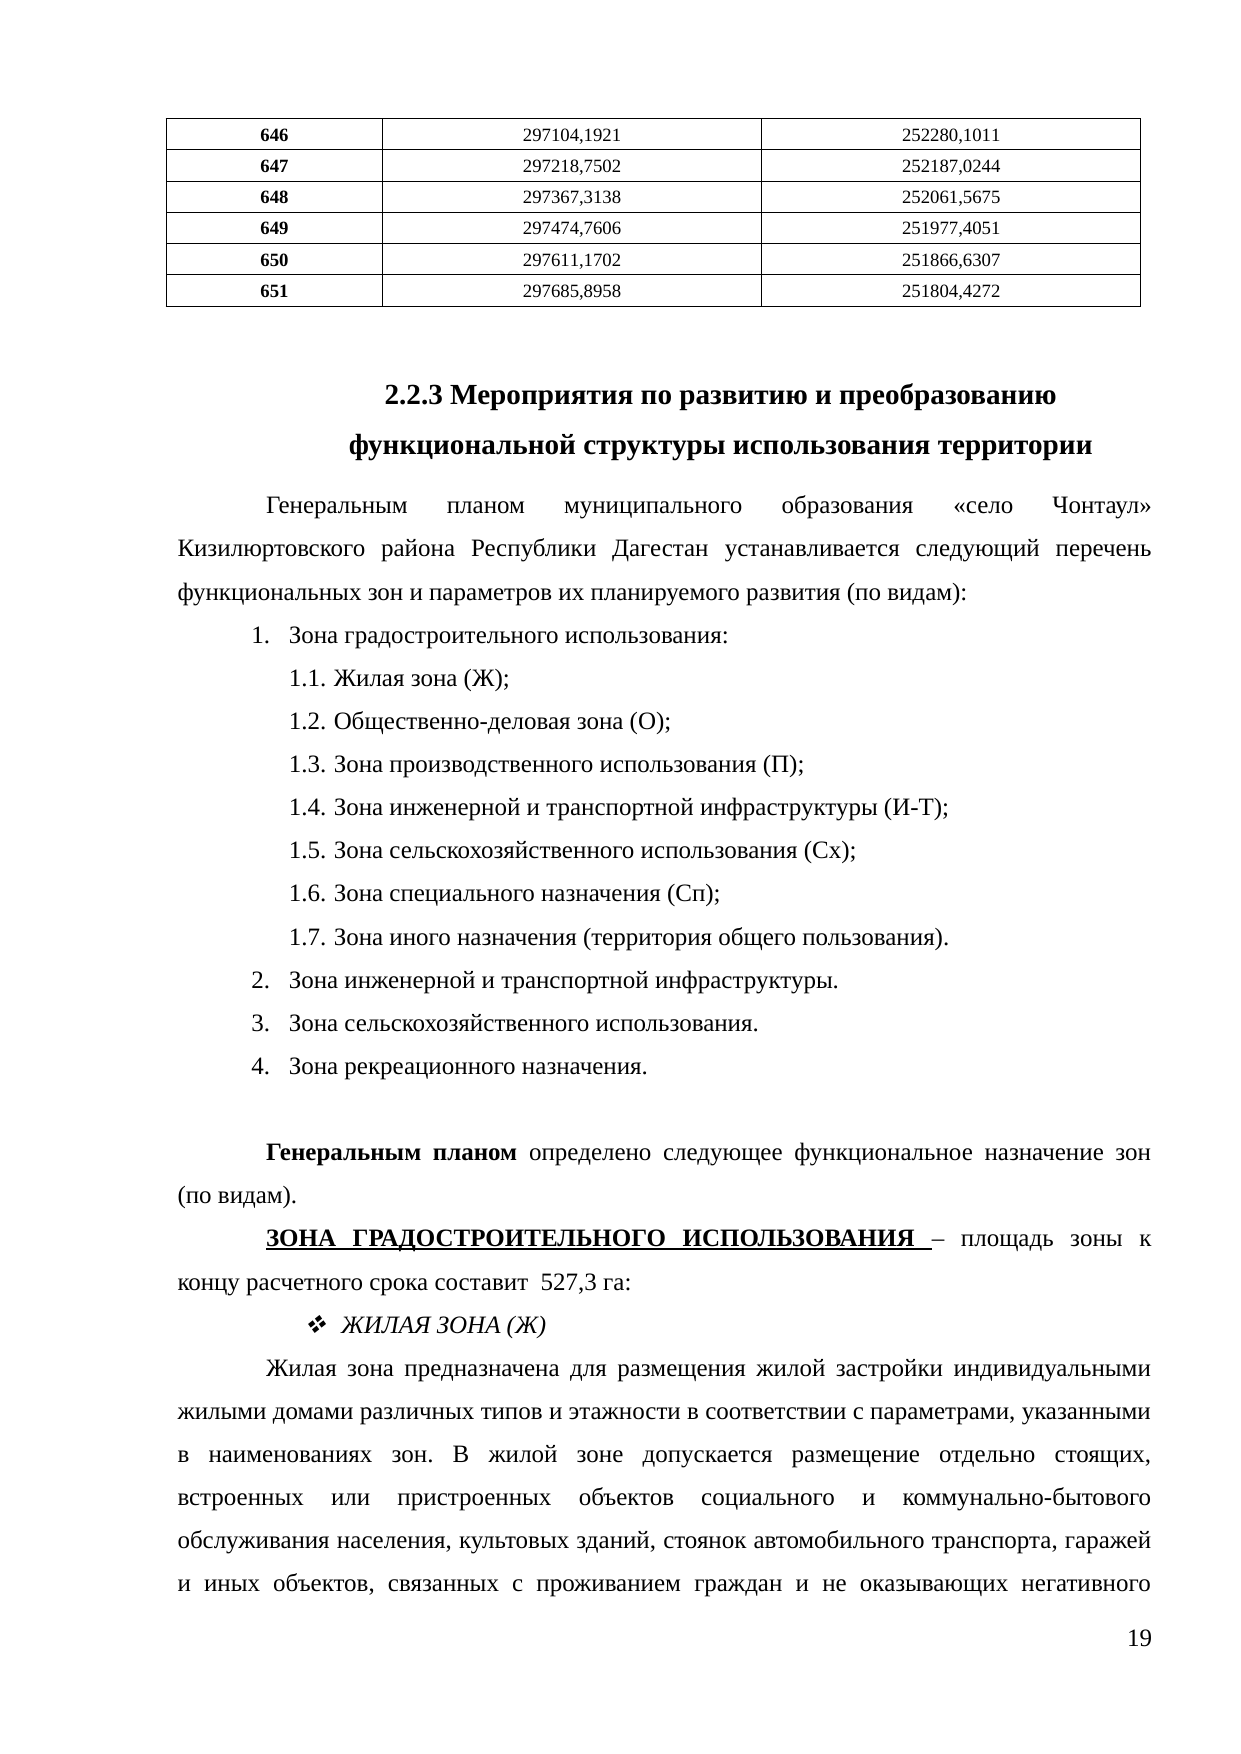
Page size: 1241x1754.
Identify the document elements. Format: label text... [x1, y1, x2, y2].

list Зона иного назначения (территория общего пользования). [288, 922, 1152, 950]
list Зона специального назначения (Сп); [288, 878, 1152, 907]
table_cell 297685,8958 [383, 275, 761, 306]
list Зона рекреационного назначения. [251, 1051, 1152, 1080]
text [177, 1353, 1152, 1597]
table_cell 251804,4272 [762, 275, 1140, 306]
list Жилая зона (Ж) [303, 1310, 1152, 1338]
table_cell 297218,7502 [383, 150, 761, 181]
table_cell 252061,5675 [762, 182, 1140, 212]
table_cell 646 [167, 119, 382, 149]
table_cell 251977,4051 [762, 213, 1140, 243]
table_cell 297611,1702 [383, 244, 761, 274]
table_cell 649 [167, 213, 382, 243]
table_cell 650 [167, 244, 382, 274]
list Жилая зона (Ж); [288, 663, 1152, 692]
text Зона градостроительного использования – площадь зоны к концу расчетного срока составит 527,3 га: [177, 1223, 1152, 1295]
list Зона сельскохозяйственного использования. [251, 1008, 1152, 1037]
text Генеральным планом определено следующее функциональное назначение зон (по видам). [177, 1137, 1152, 1209]
table_cell 648 [167, 182, 382, 212]
list Зона сельскохозяйственного использования (Сх); [288, 835, 1152, 864]
table_cell 297367,3138 [383, 182, 761, 212]
table_cell 651 [167, 275, 382, 306]
list Зона градостроительного использования: [251, 620, 1152, 648]
table_cell 297104,1921 [383, 119, 761, 149]
list Зона инженерной и транспортной инфраструктуры (И-Т); [288, 792, 1152, 821]
list Общественно-деловая зона (О); [288, 706, 1152, 735]
subtitle 2.2.3 Мероприятия по развитию и преобразованию функциональной структуры использования территории [289, 377, 1152, 461]
text Генеральным планом муниципального образования «село Чонтаул» Кизилюртовского района Республики Дагестан устанавливается следующий перечень функциональных зон и параметров их планируемого развития (по видам): [177, 490, 1152, 605]
table_cell 647 [167, 150, 382, 181]
table_cell 297474,7606 [383, 213, 761, 243]
table_cell 252187,0244 [762, 150, 1140, 181]
list Зона инженерной и транспортной инфраструктуры. [251, 965, 1152, 993]
table_cell 252280,1011 [762, 119, 1140, 149]
list Зона производственного использования (П); [288, 749, 1152, 778]
table_cell 251866,6307 [762, 244, 1140, 274]
